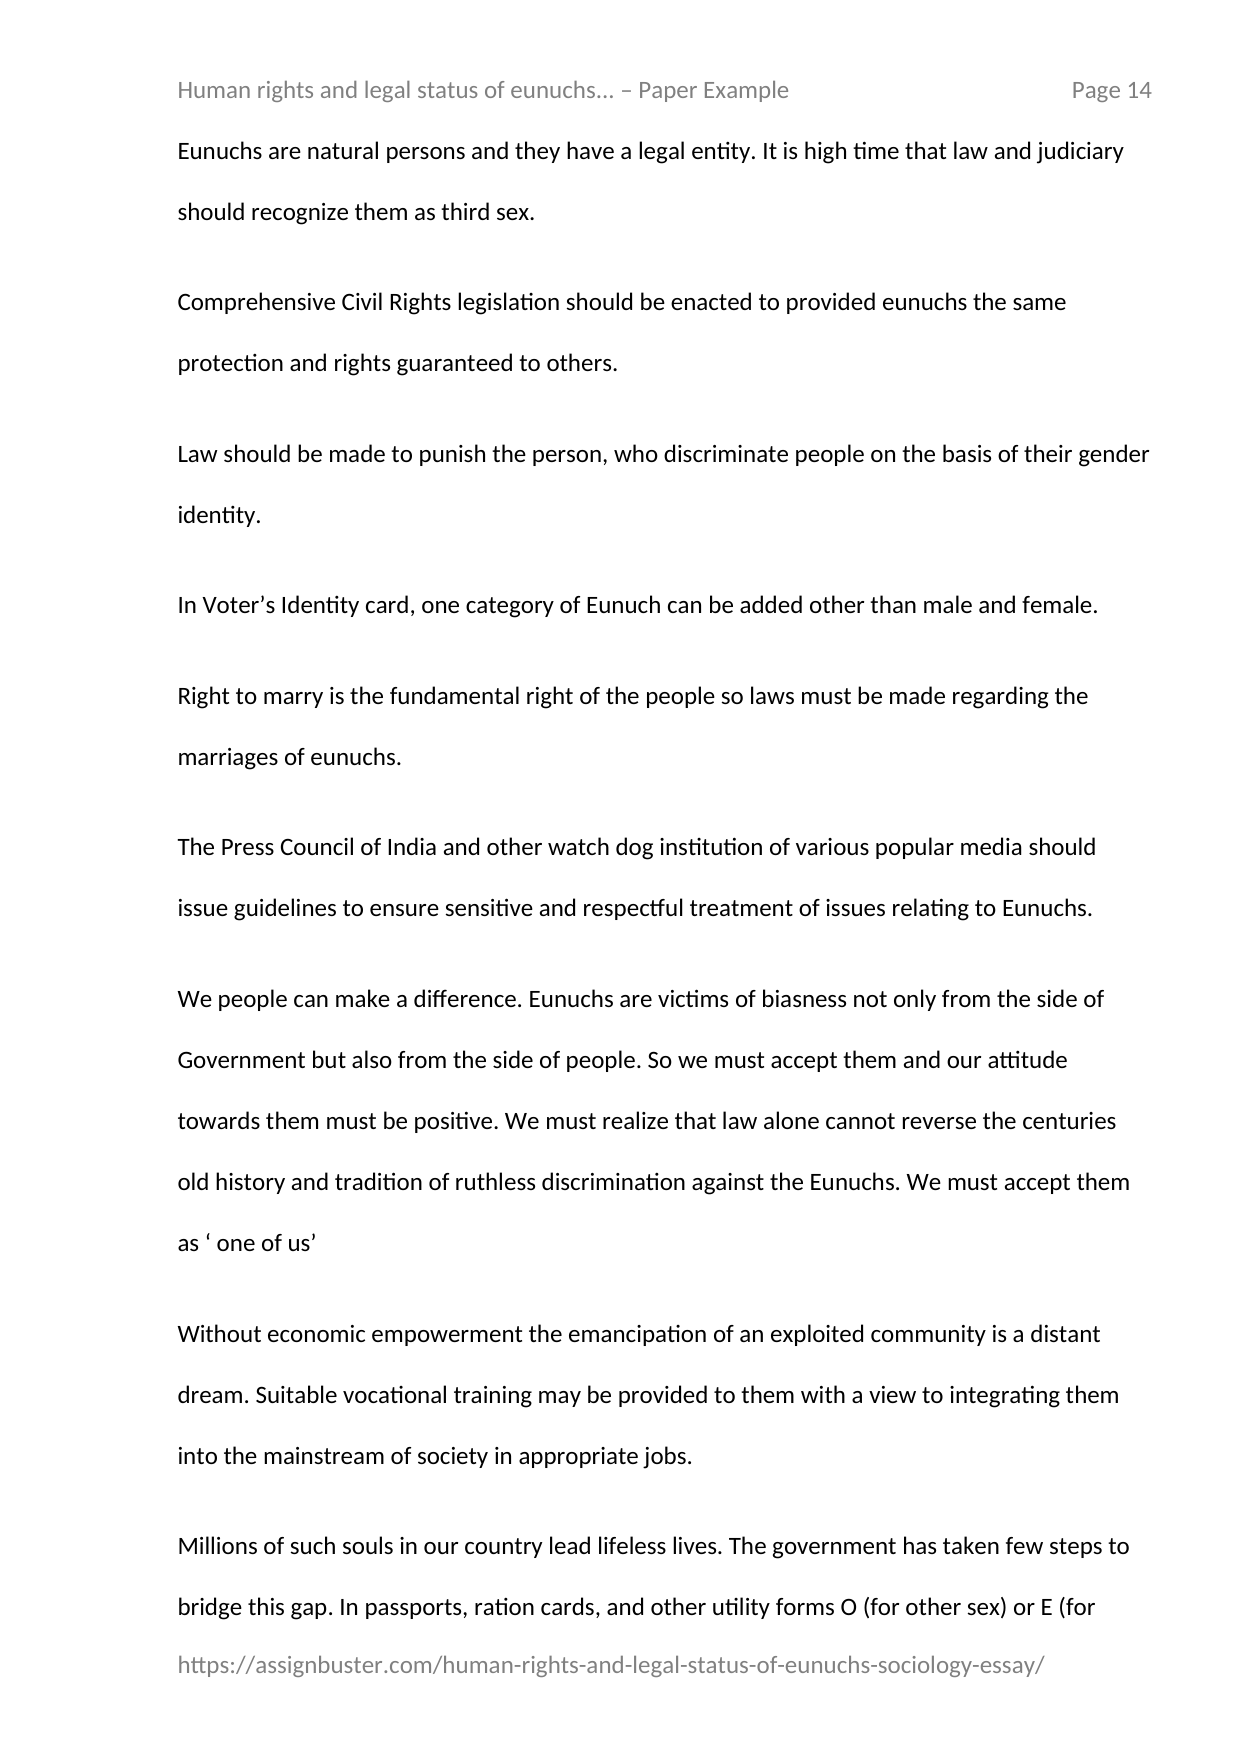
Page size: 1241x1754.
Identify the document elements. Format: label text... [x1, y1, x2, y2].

text In Voter’s Identity card, one category of Eunuch can be added other than male and female. [177, 589, 1152, 620]
text The Press Council of India and other watch dog institution of various popular media should issue guidelines to ensure sensitive and respectful treatment of issues relating to Eunuchs. [177, 832, 1152, 923]
text Eunuchs are natural persons and they have a legal entity. It is high time that law and judiciary should recognize them as third sex. [177, 135, 1152, 226]
text Comprehensive Civil Rights legislation should be enacted to provided eunuchs the same protection and rights guaranteed to others. [177, 286, 1152, 378]
text Law should be made to punish the person, who discriminate people on the basis of their gender identity. [177, 438, 1152, 529]
text Without economic empowerment the emancipation of an exploited community is a distant dream. Suitable vocational training may be provided to them with a view to integrating them into the mainstream of society in appropriate jobs. [177, 1318, 1152, 1470]
text Right to marry is the fundamental right of the people so laws must be made regarding the marriages of eunuchs. [177, 680, 1152, 772]
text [177, 1530, 1152, 1622]
text We people can make a difference. Eunuchs are victims of biasness not only from the side of Government but also from the side of people. So we must accept them and our attitude towards them must be positive. We must realize that law alone cannot reverse the centuries old history and tradition of ruthless discrimination against the Eunuchs. We must accept them as ‘ one of us’ [177, 983, 1152, 1258]
